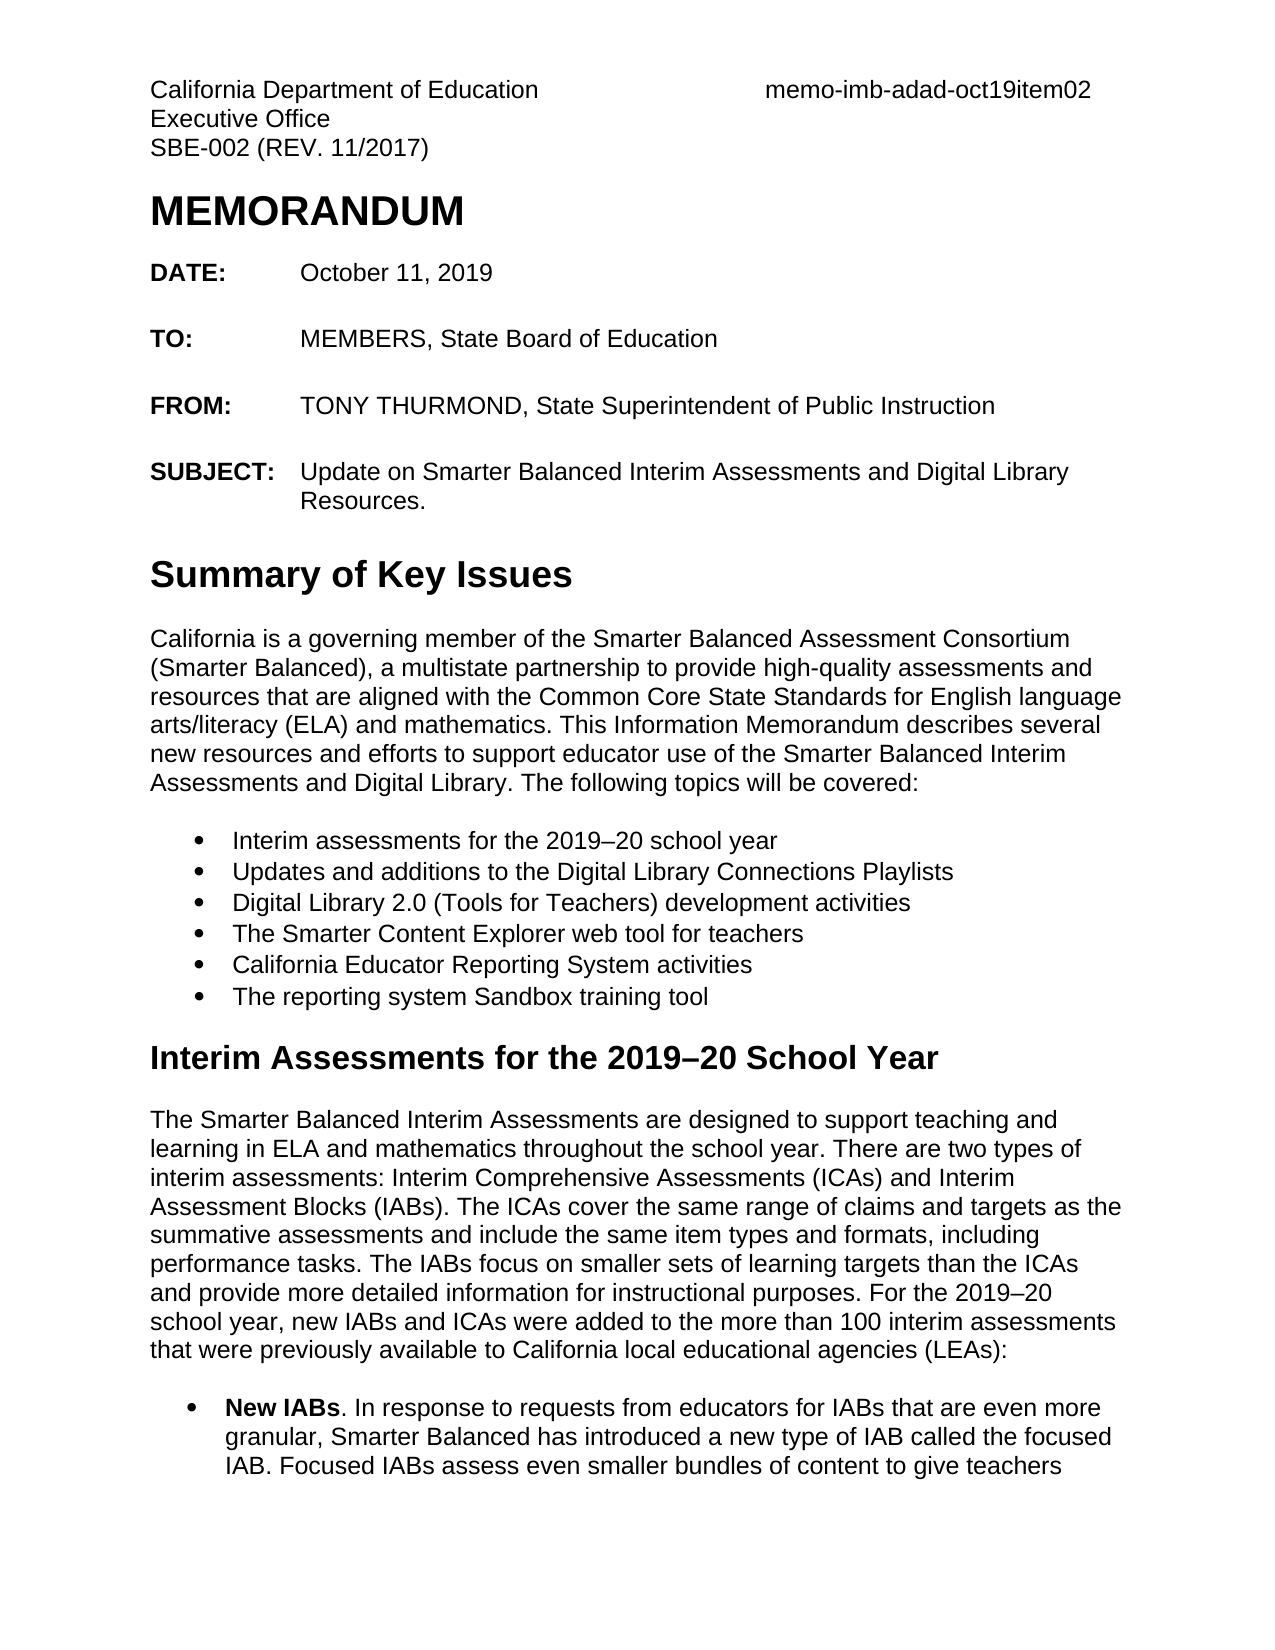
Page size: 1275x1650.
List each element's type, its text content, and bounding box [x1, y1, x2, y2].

text California Department of Education [150, 75, 750, 104]
text The Smarter Balanced Interim Assessments are designed to support teaching and learning in ELA and mathematics throughout the school year. There are two types of interim assessments: Interim Comprehensive Assessments (ICAs) and Interim Assessment Blocks (IABs). The ICAs cover the same range of claims and targets as the summative assessments and include the same item types and formats, including performance tasks. The IABs focus on smaller sets of learning targets than the ICAs and provide more detailed information for instructional purposes. For the 2019–20 school year, new IABs and ICAs were added to the more than 100 interim assessments that were previously available to California local educational agencies (LEAs): [150, 1105, 1125, 1364]
subtitle Interim Assessments for the 2019–20 School Year [150, 1038, 1125, 1076]
list The reporting system Sandbox training tool [195, 982, 1125, 1011]
subtitle Summary of Key Issues [150, 552, 1125, 595]
text California is a governing member of the Smarter Balanced Assessment Consortium (Smarter Balanced), a multistate partnership to provide high-quality assessments and resources that are aligned with the Common Core State Standards for English language arts/literacy (ELA) and mathematics. This Information Memorandum describes several new resources and efforts to support educator use of the Smarter Balanced Interim Assessments and Digital Library. The following topics will be covered: [150, 624, 1125, 797]
subtitle MEMORANDUM [150, 186, 1125, 234]
text TO: MEMBERS, State Board of Education [150, 324, 1125, 353]
text Executive Office [150, 104, 750, 132]
list California Educator Reporting System activities [194, 951, 1125, 979]
list Interim assessments for the 2019–20 school year [194, 826, 1125, 855]
text SUBJECT: Update on Smarter Balanced Interim Assessments and Digital Library Resources. [150, 457, 1125, 514]
list The Smarter Content Explorer web tool for teachers [194, 919, 1125, 948]
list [187, 1393, 1125, 1480]
text SBE-002 (REV. 11/2017) [150, 132, 750, 161]
list Digital Library 2.0 (Tools for Teachers) development activities [194, 888, 1125, 917]
text FROM: TONY THURMOND, State Superintendent of Public Instruction [150, 391, 1125, 419]
text memo-imb-adad-oct19item02 [765, 75, 1125, 104]
text DATE: October 11, 2019 [150, 258, 1125, 287]
list Updates and additions to the Digital Library Connections Playlists [194, 857, 1125, 886]
